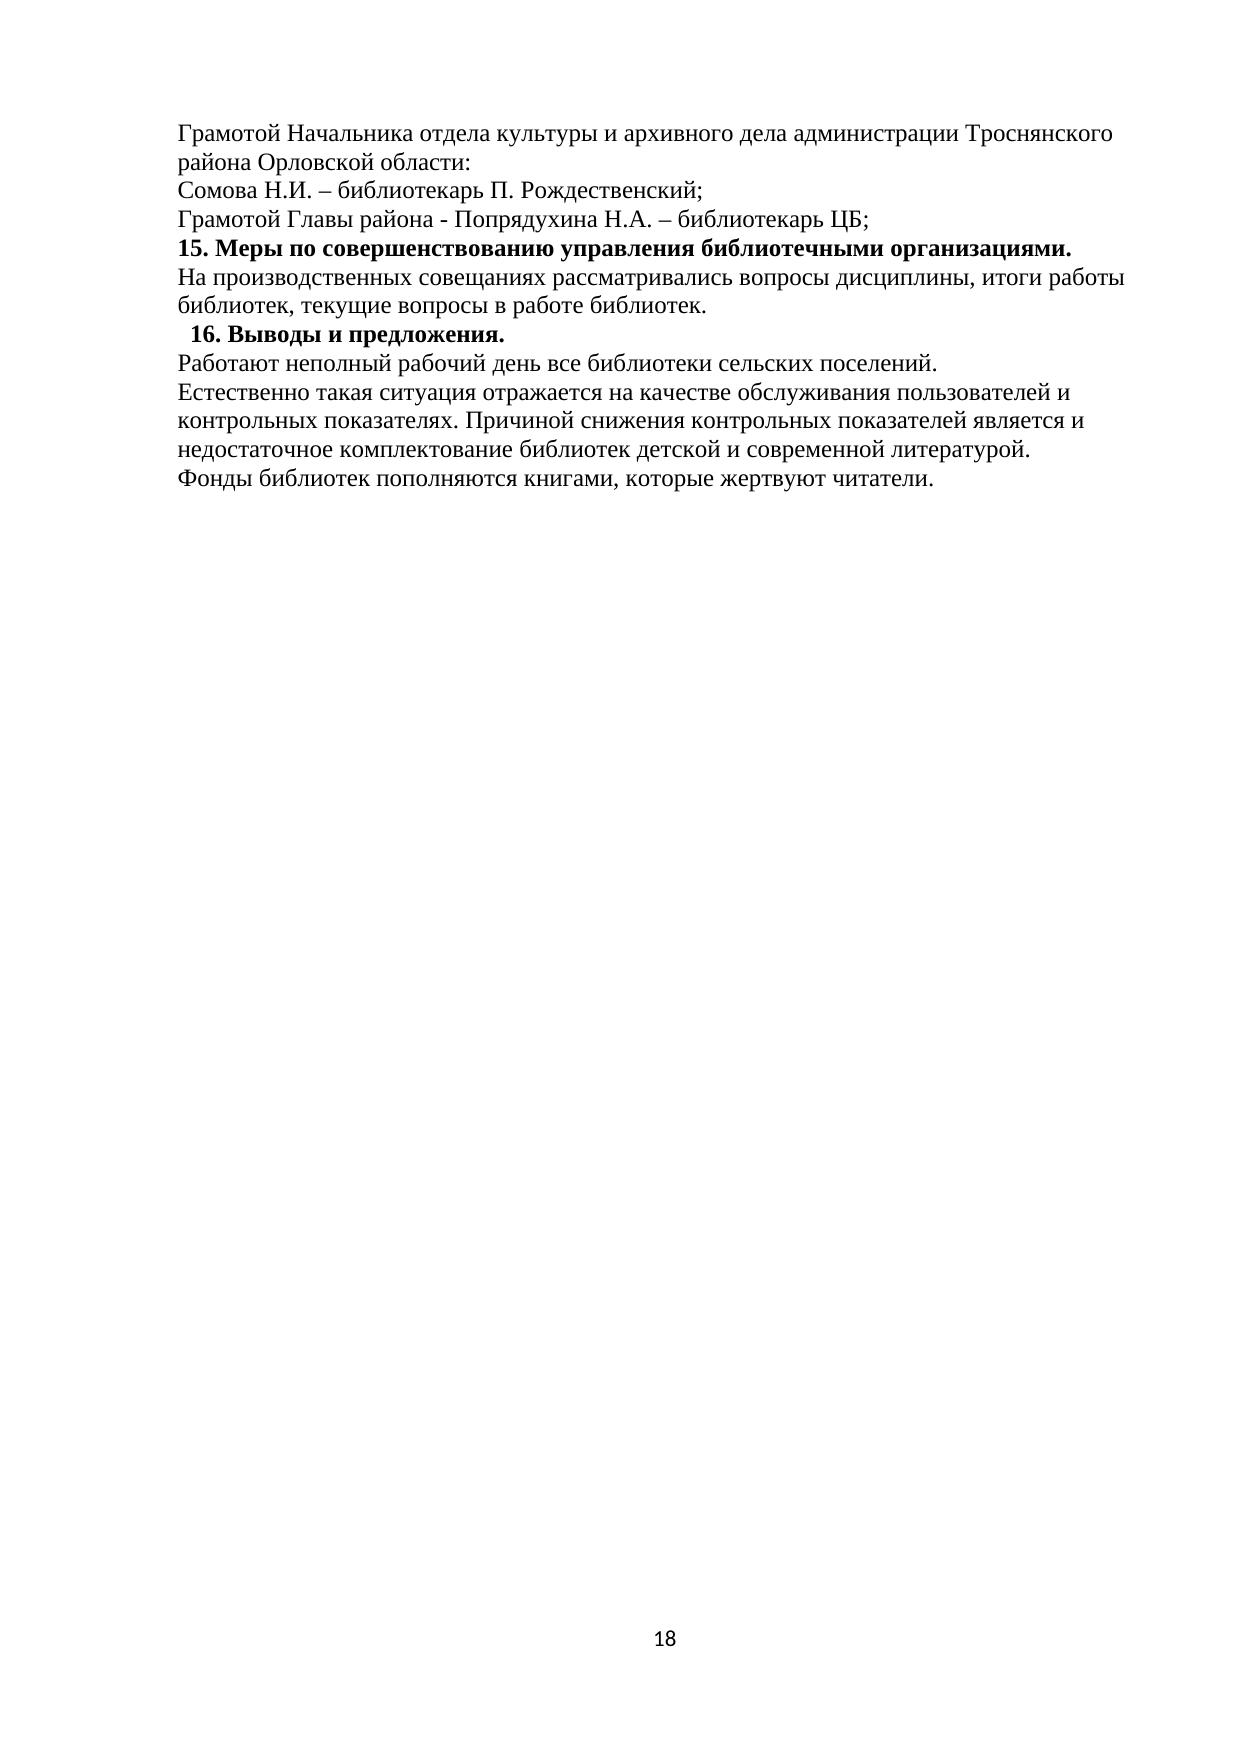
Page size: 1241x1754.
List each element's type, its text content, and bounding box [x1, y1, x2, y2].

text 15. Меры по совершенствованию управления библиотечными организациями. [177, 233, 1152, 262]
text Грамотой Главы района - Попрядухина Н.А. – библиотекарь ЦБ; [177, 204, 1152, 233]
text Работают неполный рабочий день все библиотеки сельских поселений. [177, 348, 1152, 377]
text Грамотой Начальника отдела культуры и архивного дела администрации Троснянского района Орловской области: [177, 118, 1152, 176]
text Естественно такая ситуация отражается на качестве обслуживания пользователей и контрольных показателях. Причиной снижения контрольных показателей является и недостаточное комплектование библиотек детской и современной литературой. [177, 377, 1152, 463]
text На производственных совещаниях рассматривались вопросы дисциплины, итоги работы библиотек, текущие вопросы в работе библиотек. [177, 262, 1152, 319]
text Сомова Н.И. – библиотекарь П. Рождественский; [177, 176, 1152, 204]
text 16. Выводы и предложения. [177, 319, 1152, 348]
text Фонды библиотек пополняются книгами, которые жертвуют читатели. [177, 463, 1152, 492]
